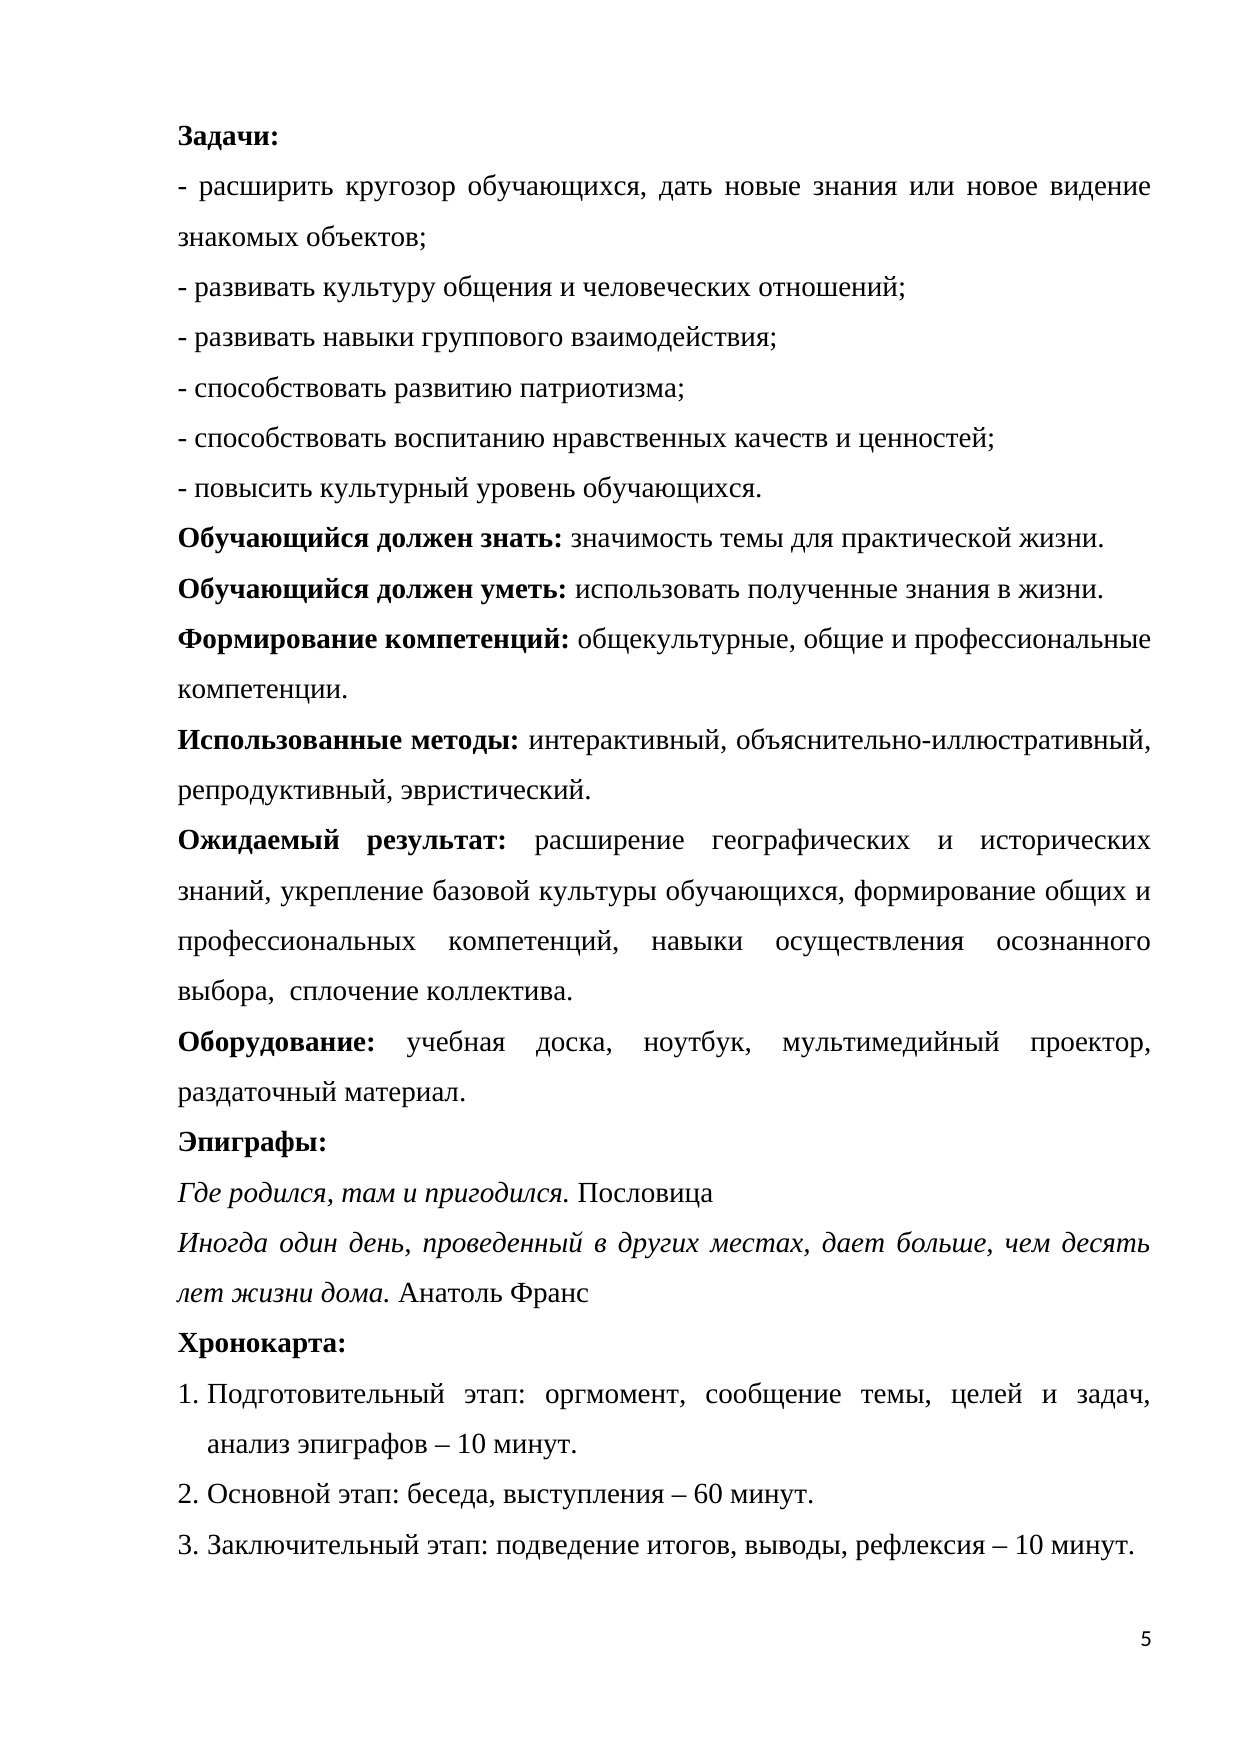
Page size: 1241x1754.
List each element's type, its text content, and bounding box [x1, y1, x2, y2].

text Хронокарта: [177, 1326, 1152, 1359]
text Обучающийся должен знать: значимость темы для практической жизни. [177, 521, 1152, 554]
list Заключительный этап: подведение итогов, выводы, рефлексия – 10 минут. [177, 1527, 1152, 1560]
text Использованные методы: интерактивный, объяснительно-иллюстративный, репродуктивный, эвристический. [177, 722, 1152, 806]
text Иногда один день, проведенный в других местах, дает больше, чем десять лет жизни дома. Анатоль Франс [177, 1225, 1152, 1309]
text Ожидаемый результат: расширение географических и исторических знаний, укрепление базовой культуры обучающихся, формирование общих и профессиональных компетенций, навыки осуществления осознанного выбора, сплочение коллектива. [177, 822, 1152, 1007]
text Эпиграфы: [177, 1124, 1152, 1158]
text Оборудование: учебная доска, ноутбук, мультимедийный проектор, раздаточный материал. [177, 1024, 1152, 1108]
text - развивать навыки группового взаимодействия; [177, 319, 1152, 353]
list Подготовительный этап: оргмомент, сообщение темы, целей и задач, анализ эпиграфов – 10 минут. [177, 1376, 1152, 1460]
text - расширить кругозор обучающихся, дать новые знания или новое видение знакомых объектов; [177, 168, 1152, 252]
text - развивать культуру общения и человеческих отношений; [177, 269, 1152, 303]
text - способствовать воспитанию нравственных качеств и ценностей; [177, 420, 1152, 453]
text Формирование компетенций: общекультурные, общие и профессиональные компетенции. [177, 621, 1152, 705]
text - способствовать развитию патриотизма; [177, 370, 1152, 403]
text - повысить культурный уровень обучающихся. [177, 470, 1152, 504]
text Задачи: [177, 118, 1152, 152]
text Где родился, там и пригодился. Пословица [177, 1175, 1152, 1208]
list Основной этап: беседа, выступления – 60 минут. [177, 1477, 1152, 1510]
text Обучающийся должен уметь: использовать полученные знания в жизни. [177, 571, 1152, 604]
